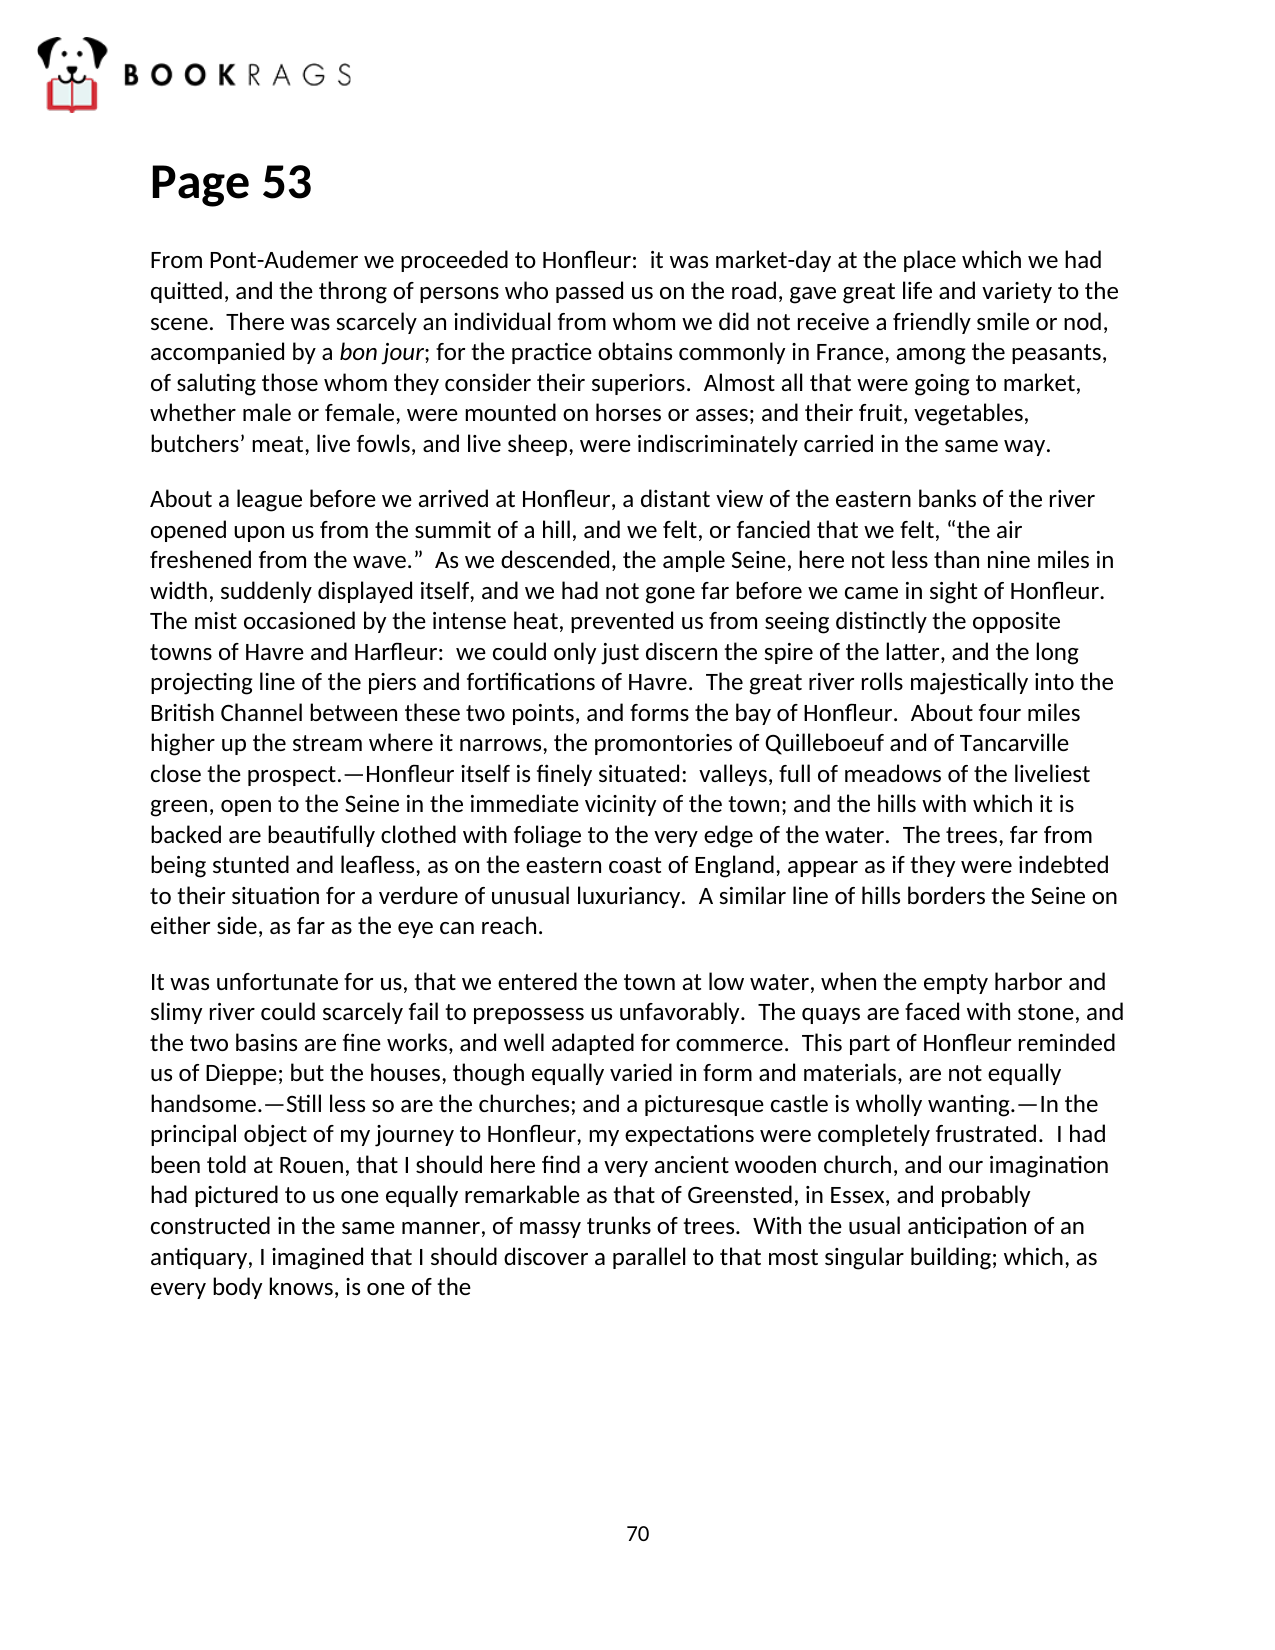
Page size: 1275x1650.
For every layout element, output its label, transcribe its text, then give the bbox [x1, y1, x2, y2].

text Page 53 [150, 150, 1125, 211]
picture [37, 37, 351, 113]
text It was unfortunate for us, that we entered the town at low water, when the empty harbor and slimy river could scarcely fail to prepossess us unfavorably. The quays are faced with stone, and the two basins are fine works, and well adapted for commerce. This part of Honfleur reminded us of Dieppe; but the houses, though equally varied in form and materials, are not equally handsome.—­Still less so are the churches; and a picturesque castle is wholly wanting.—­In the principal object of my journey to Honfleur, my expectations were completely frustrated. I had been told at Rouen, that I should here find a very ancient wooden church, and our imagination had pictured to us one equally remarkable as that of Greensted, in Essex, and probably constructed in the same manner, of massy trunks of trees. With the usual anticipation of an antiquary, I imagined that I should discover a parallel to that most singular building; which, as every body knows, is one of the [150, 966, 1125, 1302]
text About a league before we arrived at Honfleur, a distant view of the eastern banks of the river opened upon us from the summit of a hill, and we felt, or fancied that we felt, “the air freshened from the wave.” As we descended, the ample Seine, here not less than nine miles in width, suddenly displayed itself, and we had not gone far before we came in sight of Honfleur. The mist occasioned by the intense heat, prevented us from seeing distinctly the opposite towns of Havre and Harfleur: we could only just discern the spire of the latter, and the long projecting line of the piers and fortifications of Havre. The great river rolls majestically into the British Channel between these two points, and forms the bay of Honfleur. About four miles higher up the stream where it narrows, the promontories of Quilleboeuf and of Tancarville close the prospect.—­Honfleur itself is finely situated: valleys, full of meadows of the liveliest green, open to the Seine in the immediate vicinity of the town; and the hills with which it is backed are beautifully clothed with foliage to the very edge of the water. The trees, far from being stunted and leafless, as on the eastern coast of England, appear as if they were indebted to their situation for a verdure of unusual luxuriancy. A similar line of hills borders the Seine on either side, as far as the eye can reach. [150, 483, 1125, 941]
text From Pont-Audemer we proceeded to Honfleur: it was market-day at the place which we had quitted, and the throng of persons who passed us on the road, gave great life and variety to the scene. There was scarcely an individual from whom we did not receive a friendly smile or nod, accompanied by a bon jour; for the practice obtains commonly in France, among the peasants, of saluting those whom they consider their superiors. Almost all that were going to market, whether male or female, were mounted on horses or asses; and their fruit, vegetables, butchers’ meat, live fowls, and live sheep, were indiscriminately carried in the same way. [150, 244, 1125, 458]
